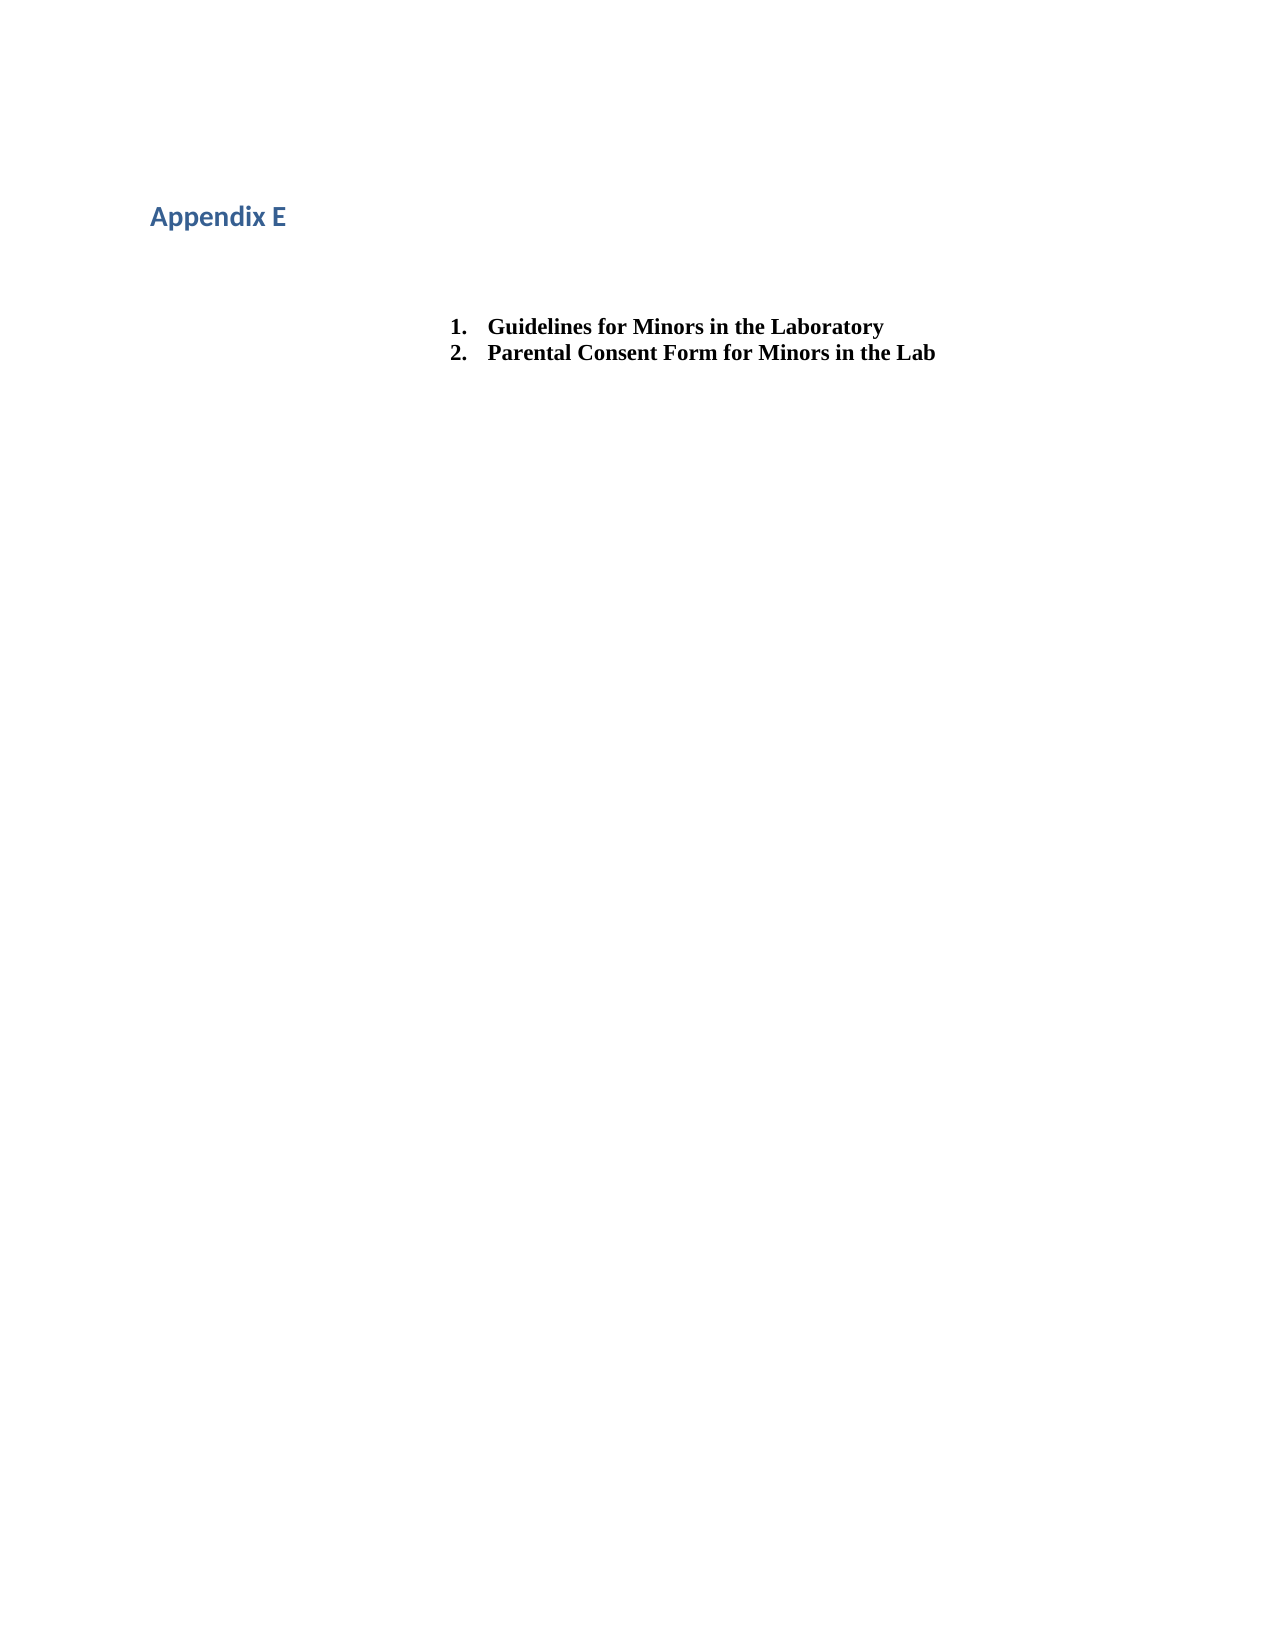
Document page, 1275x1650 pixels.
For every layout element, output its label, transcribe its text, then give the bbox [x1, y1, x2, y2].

list Parental Consent Form for Minors in the Lab [450, 339, 1125, 366]
list Guidelines for Minors in the Laboratory [450, 313, 1125, 339]
subtitle Appendix E [150, 198, 1125, 234]
